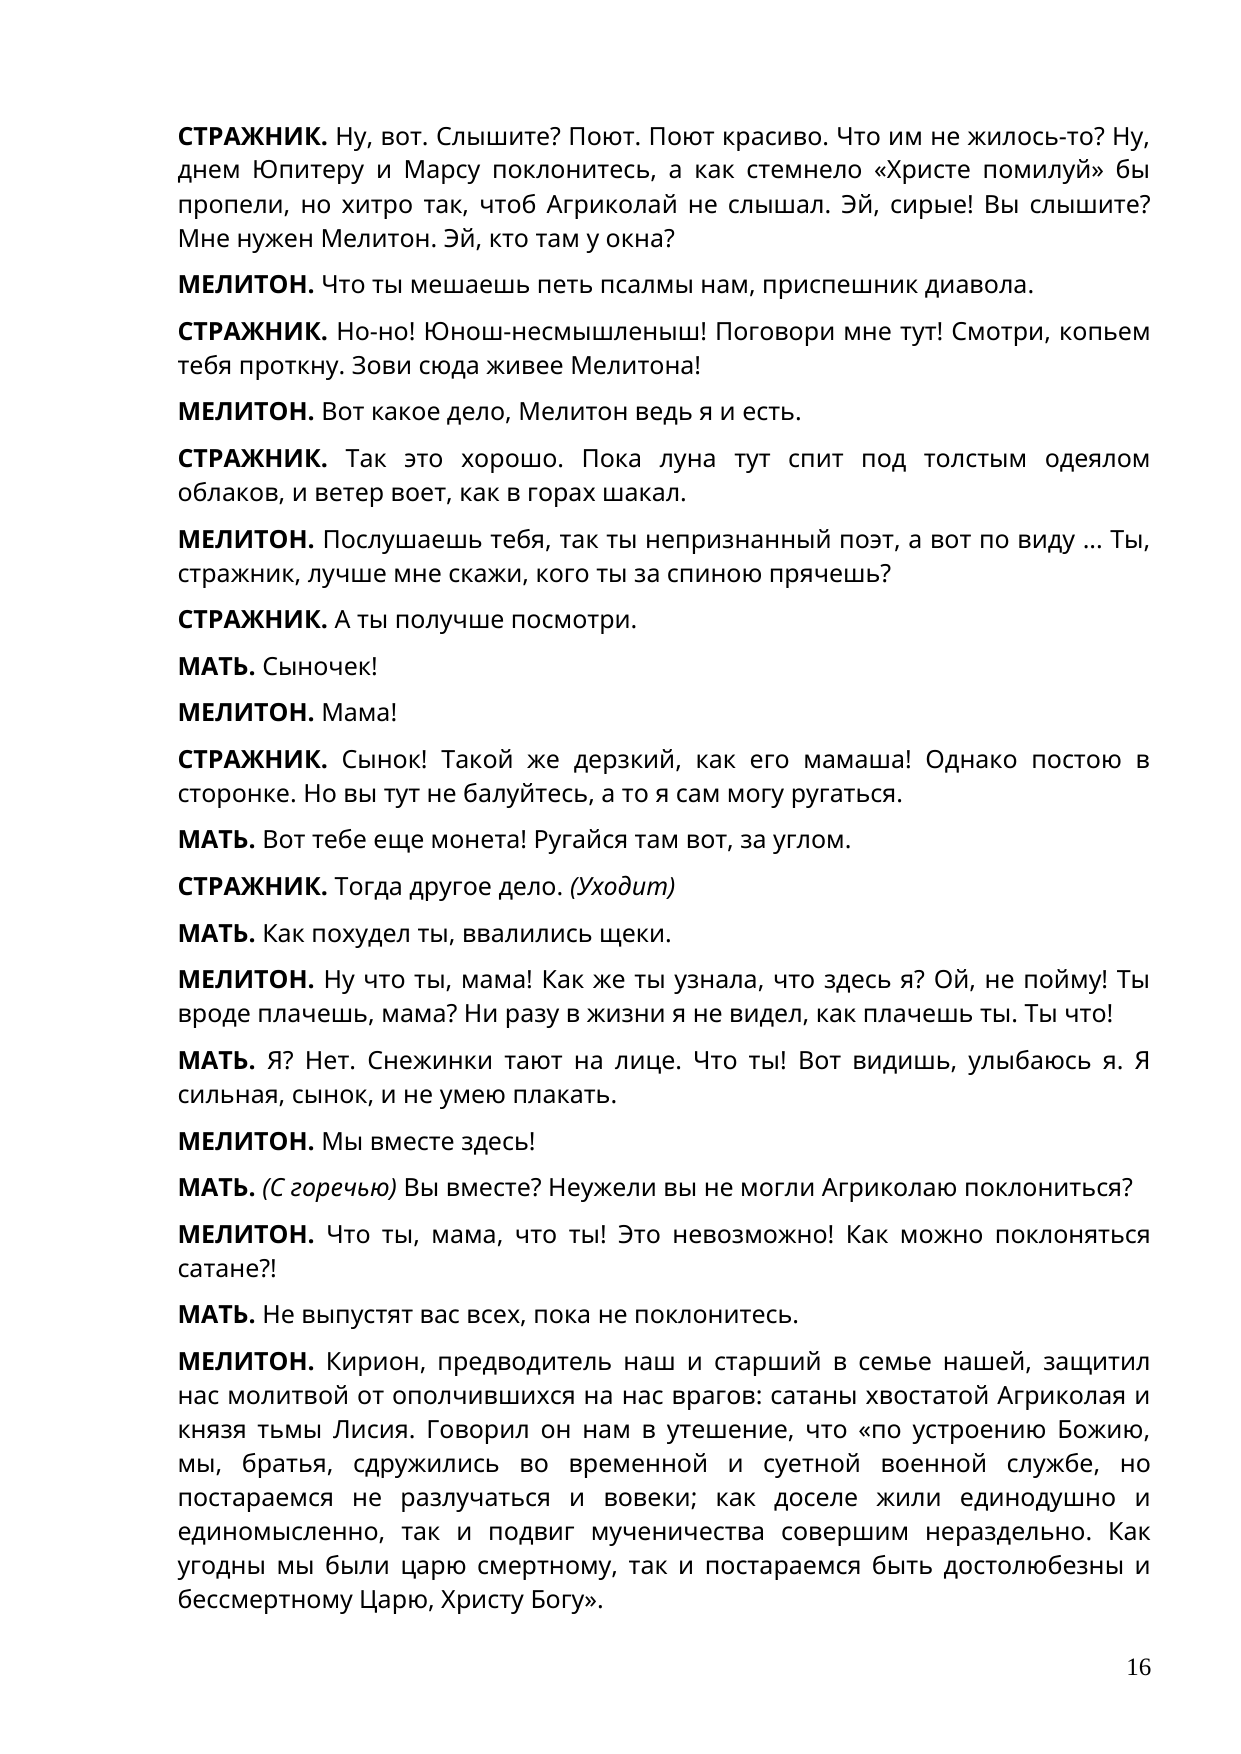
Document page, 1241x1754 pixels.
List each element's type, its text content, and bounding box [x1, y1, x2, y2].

text МЕЛИТОН. Кирион, предводитель наш и старший в семье нашей, защитил нас молитвой от ополчившихся на нас врагов: сатаны хвостатой Агриколая и князя тьмы Лисия. Говорил он нам в утешение, что «по устроению Божию, мы, братья, сдружились во временной и суетной военной службе, но постараемся не разлучаться и вовеки; как доселе жили единодушно и единомысленно, так и подвиг мученичества совершим нераздельно. Как угодны мы были царю смертному, так и постараемся быть достолюбезны и бессмертному Царю, Христу Богу». [177, 1343, 1152, 1616]
text МЕЛИТОН. Послушаешь тебя, так ты непризнанный поэт, а вот по виду ... Ты, стражник, лучше мне скажи, кого ты за спиною прячешь? [177, 521, 1152, 589]
text СТРАЖНИК. Ну, вот. Слышите? Поют. Поют красиво. Что им не жилось-то? Ну, днем Юпитеру и Марсу поклонитесь, а как стемнело «Христе помилуй» бы пропели, но хитро так, чтоб Агриколай не слышал. Эй, сирые! Вы слышите? Мне нужен Мелитон. Эй, кто там у окна? [177, 118, 1152, 254]
text МАТЬ. Не выпустят вас всех, пока не поклонитесь. [177, 1297, 1152, 1331]
text МЕЛИТОН. Ну что ты, мама! Как же ты узнала, что здесь я? Ой, не пойму! Ты вроде плачешь, мама? Ни разу в жизни я не видел, как плачешь ты. Ты что! [177, 962, 1152, 1030]
text МЕЛИТОН. Мама! [177, 695, 1152, 729]
text МЕЛИТОН. Что ты, мама, что ты! Это невозможно! Как можно поклоняться сатане?! [177, 1216, 1152, 1284]
text СТРАЖНИК. Сынок! Такой же дерзкий, как его мамаша! Однако постою в сторонке. Но вы тут не балуйтесь, а то я сам могу ругаться. [177, 742, 1152, 810]
text МАТЬ. Я? Нет. Снежинки тают на лице. Что ты! Вот видишь, улыбаюсь я. Я сильная, сынок, и не умею плакать. [177, 1042, 1152, 1111]
text МАТЬ. (С горечью) Вы вместе? Неужели вы не могли Агриколаю поклониться? [177, 1170, 1152, 1204]
text МЕЛИТОН. Что ты мешаешь петь псалмы нам, приспешник диавола. [177, 267, 1152, 301]
text СТРАЖНИК. Но-но! Юнош-несмышленыш! Поговори мне тут! Смотри, копьем тебя проткну. Зови сюда живее Мелитона! [177, 313, 1152, 382]
text МАТЬ. Сыночек! [177, 648, 1152, 682]
text МЕЛИТОН. Вот какое дело, Мелитон ведь я и есть. [177, 394, 1152, 428]
text СТРАЖНИК. А ты получше посмотри. [177, 602, 1152, 636]
text МАТЬ. Как похудел ты, ввалились щеки. [177, 915, 1152, 949]
text СТРАЖНИК. Тогда другое дело. (Уходит) [177, 869, 1152, 903]
text СТРАЖНИК. Так это хорошо. Пока луна тут спит под толстым одеялом облаков, и ветер воет, как в горах шакал. [177, 441, 1152, 509]
text МАТЬ. Вот тебе еще монета! Ругайся там вот, за углом. [177, 822, 1152, 856]
text МЕЛИТОН. Мы вместе здесь! [177, 1123, 1152, 1157]
